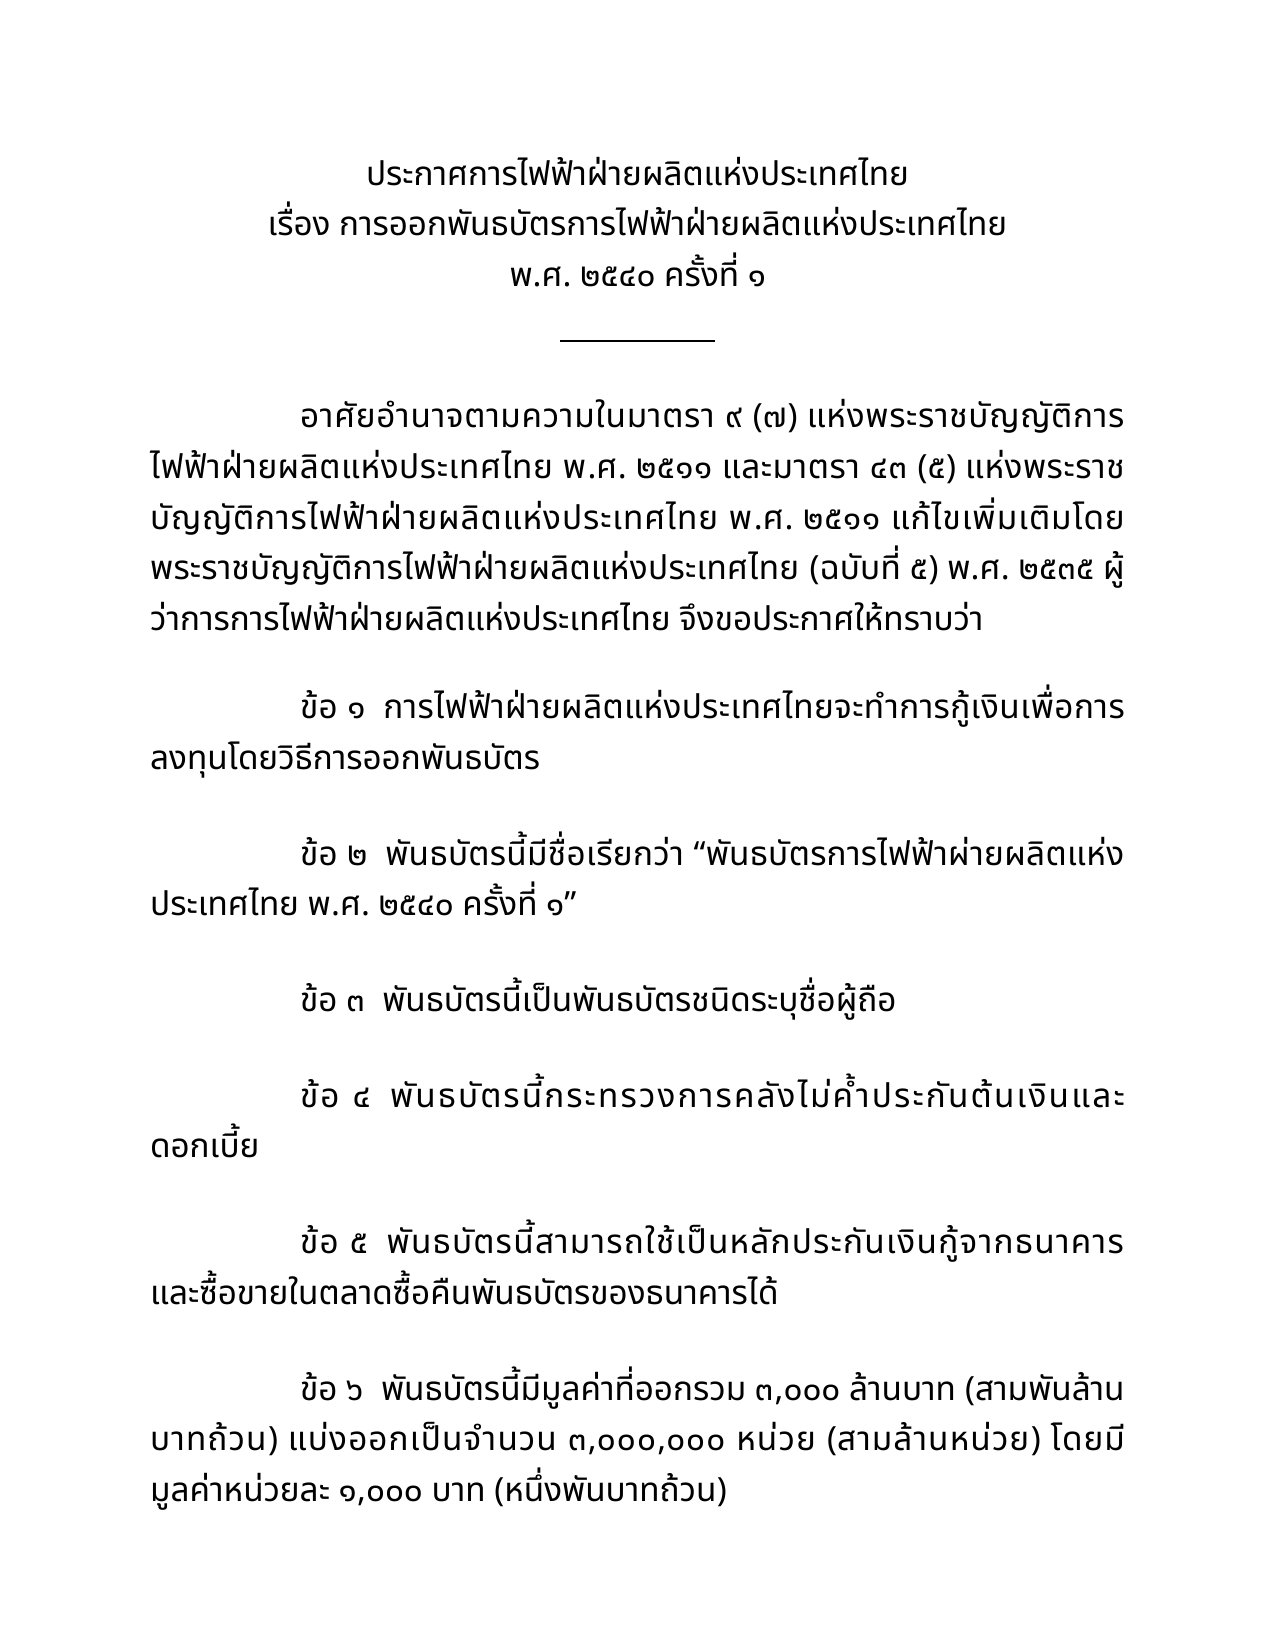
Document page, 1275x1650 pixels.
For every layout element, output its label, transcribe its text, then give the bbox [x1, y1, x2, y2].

text เรื่อง การออกพันธบัตรการไฟฟ้าฝ่ายผลิตแห่งประเทศไทย [150, 200, 1125, 251]
text ข้อ ๖ พันธบัตรนี้มีมูลค่าที่ออกรวม ๓,๐๐๐ ล้านบาท (สามพันล้านบาทถ้วน) แบ่งออกเป็นจำนวน ๓,๐๐๐,๐๐๐ หน่วย (สามล้านหน่วย) โดยมีมูลค่าหน่วยละ ๑,๐๐๐ บาท (หนึ่งพันบาทถ้วน) [150, 1364, 1125, 1516]
text พ.ศ. ๒๕๔๐ ครั้งที่ ๑ [150, 251, 1125, 301]
text ประกาศการไฟฟ้าฝ่ายผลิตแห่งประเทศไทย [150, 150, 1125, 200]
text อาศัยอำนาจตามความในมาตรา ๙ (๗) แห่งพระราชบัญญัติการไฟฟ้าฝ่ายผลิตแห่งประเทศไทย พ.ศ. ๒๕๑๑ และมาตรา ๔๓ (๕) แห่งพระราชบัญญัติการไฟฟ้าฝ่ายผลิตแห่งประเทศไทย พ.ศ. ๒๕๑๑ แก้ไขเพิ่มเติมโดยพระราชบัญญัติการไฟฟ้าฝ่ายผลิตแห่งประเทศไทย (ฉบับที่ ๕) พ.ศ. ๒๕๓๕ ผู้ว่าการการไฟฟ้าฝ่ายผลิตแห่งประเทศไทย จึงขอประกาศให้ทราบว่า [150, 392, 1125, 645]
text ข้อ ๔ พันธบัตรนี้กระทรวงการคลังไม่ค้ำประกันต้นเงินและดอกเบี้ย [150, 1072, 1125, 1173]
text ข้อ ๕ พันธบัตรนี้สามารถใช้เป็นหลักประกันเงินกู้จากธนาคาร และซื้อขายในตลาดซื้อคืนพันธบัตรของธนาคารได้ [150, 1218, 1125, 1319]
text ข้อ ๓ พันธบัตรนี้เป็นพันธบัตรชนิดระบุชื่อผู้ถือ [150, 976, 1125, 1027]
text ข้อ ๑ การไฟฟ้าฝ่ายผลิตแห่งประเทศไทยจะทำการกู้เงินเพื่อการลงทุนโดยวิธีการออกพันธบัตร [150, 683, 1125, 784]
text ข้อ ๒ พันธบัตรนี้มีชื่อเรียกว่า “พันธบัตรการไฟฟ้าผ่ายผลิตแห่งประเทศไทย พ.ศ. ๒๕๔๐ ครั้งที่ ๑” [150, 830, 1125, 931]
